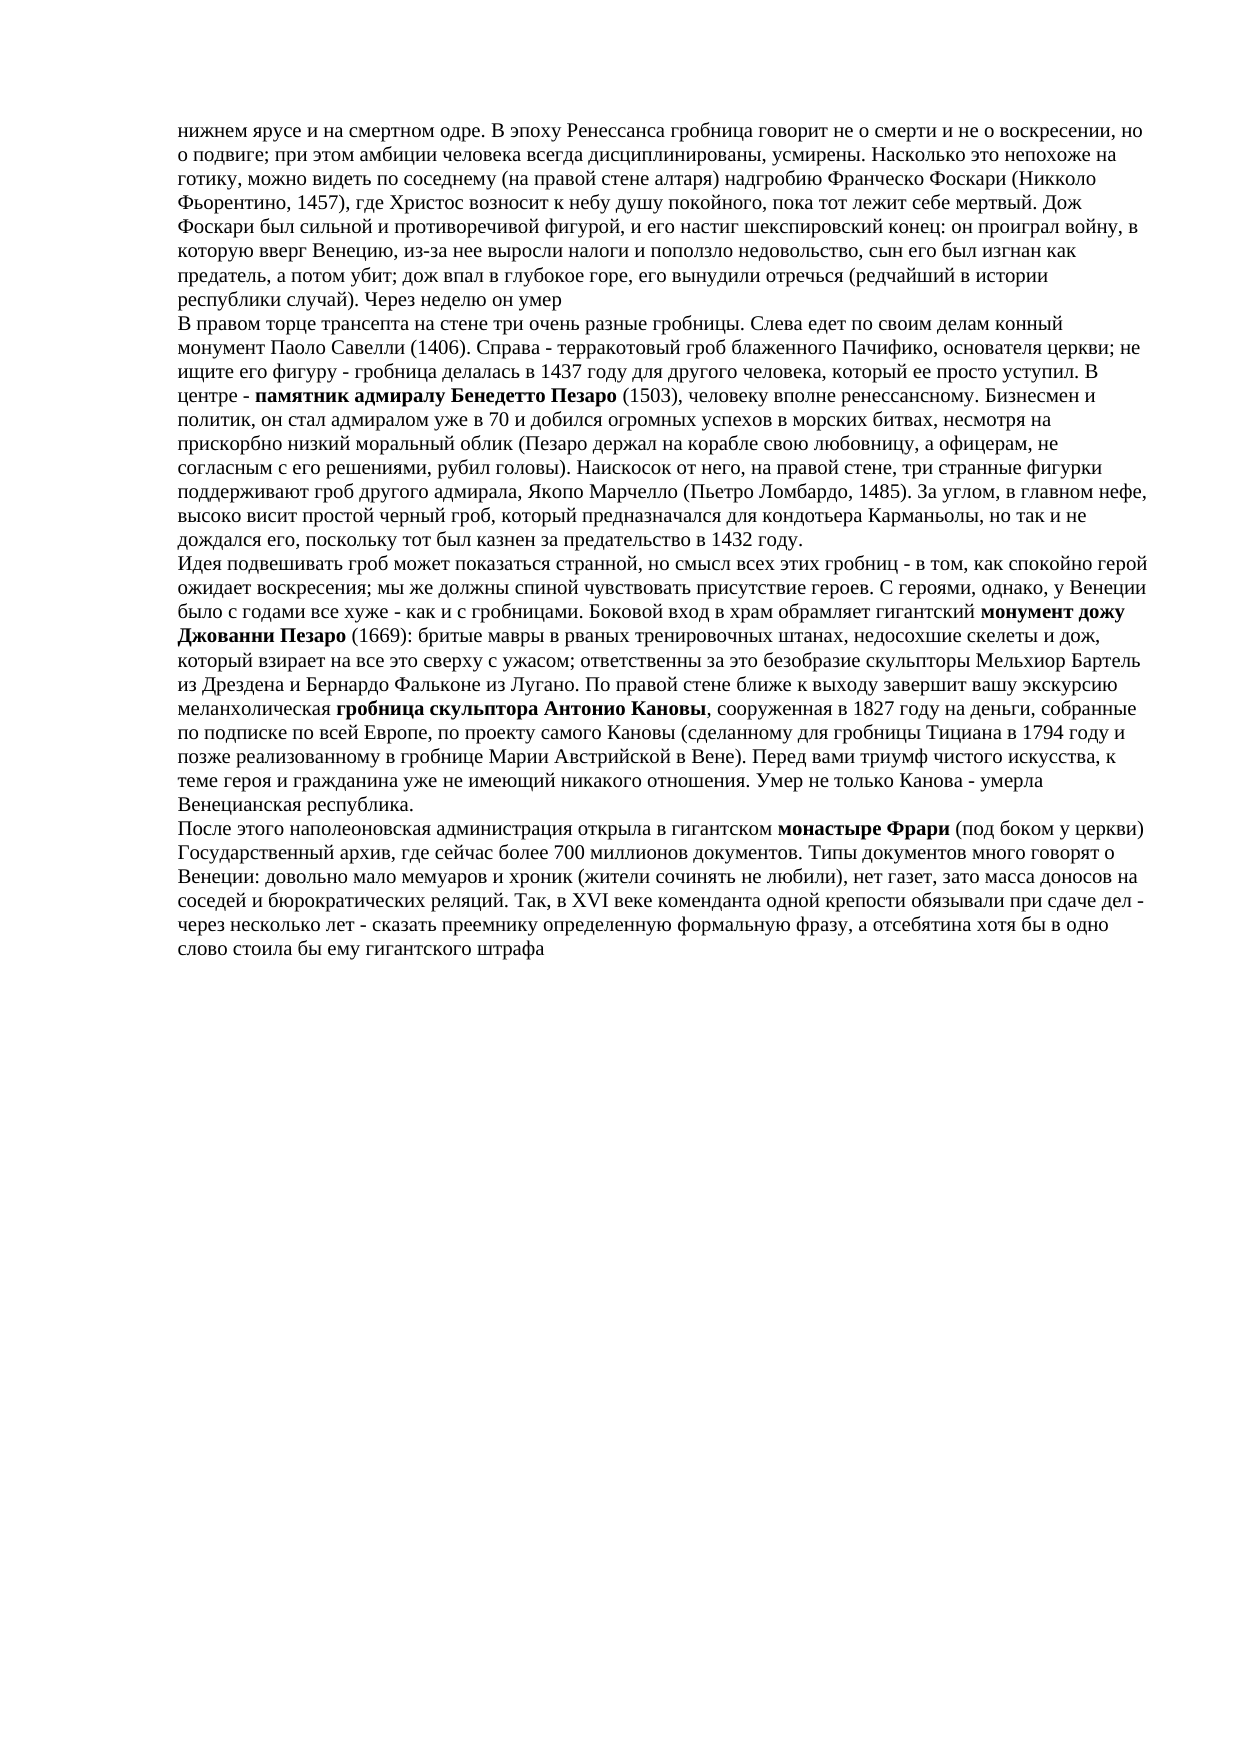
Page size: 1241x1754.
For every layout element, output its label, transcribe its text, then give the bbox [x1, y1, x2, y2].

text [177, 118, 1152, 311]
text В правом торце трансепта на стене три очень разные гробницы. Слева едет по своим делам конный монумент Паоло Савелли (1406). Справа - терракотовый гроб блаженного Пачифико, основателя церкви; не ищите его фигуру - гробница делалась в 1437 году для другого человека, который ее просто уступил. В центре - памятник адмиралу Бенедетто Пезаро (1503), человеку вполне ренессансному. Бизнесмен и политик, он стал адмиралом уже в 70 и добился огромных успехов в морских битвах, несмотря на прискорбно низкий моральный облик (Пезаро держал на корабле свою любовницу, а офицерам, не согласным с его решениями, рубил головы). Наискосок от него, на правой стене, три странные фигурки поддерживают гроб другого адмирала, Якопо Марчелло (Пьетро Ломбардо, 1485). За углом, в главном нефе, высоко висит простой черный гроб, который предназначался для кондотьера Карманьолы, но так и не дождался его, поскольку тот был казнен за предательство в 1432 году. Идея подвешивать гроб может показаться странной, но смысл всех этих гробниц - в том, как спокойно герой ожидает воскресения; мы же должны спиной чувствовать присутствие героев. С героями, однако, у Венеции было с годами все хуже - как и с гробницами. Боковой вход в храм обрамляет гигантский монумент дожу Джованни Пезаро (1669): бритые мавры в рваных тренировочных штанах, недосохшие скелеты и дож, который взирает на все это сверху с ужасом; ответственны за это безобразие скульпторы Мельхиор Бартель из Дрездена и Бернардо Фальконе из Лугано. По правой стене ближе к выходу завершит вашу экскурсию меланхолическая гробница скульптора Антонио Кановы, сооруженная в 1827 году на деньги, собранные по подписке по всей Европе, по проекту самого Кановы (сделанному для гробницы Тициана в 1794 году и позже реализованному в гробнице Марии Австрийской в Вене). Перед вами триумф чистого искусства, к теме героя и гражданина уже не имеющий никакого отношения. Умер не только Канова - умерла Венецианская республика. После этого наполеоновская администрация открыла в гигантском монастыре Фрари (под боком у церкви) Государственный архив, где сейчас более 700 миллионов документов. Типы документов много говорят о Венеции: довольно мало мемуаров и хроник (жители сочинять не любили), нет газет, зато масса доносов на соседей и бюрократических реляций. Так, в XVI веке коменданта одной крепости обязывали при сдаче дел - через несколько лет - сказать преемнику определенную формальную фразу, а отсебятина хотя бы в одно слово стоила бы ему гигантского штрафа [177, 311, 1152, 960]
